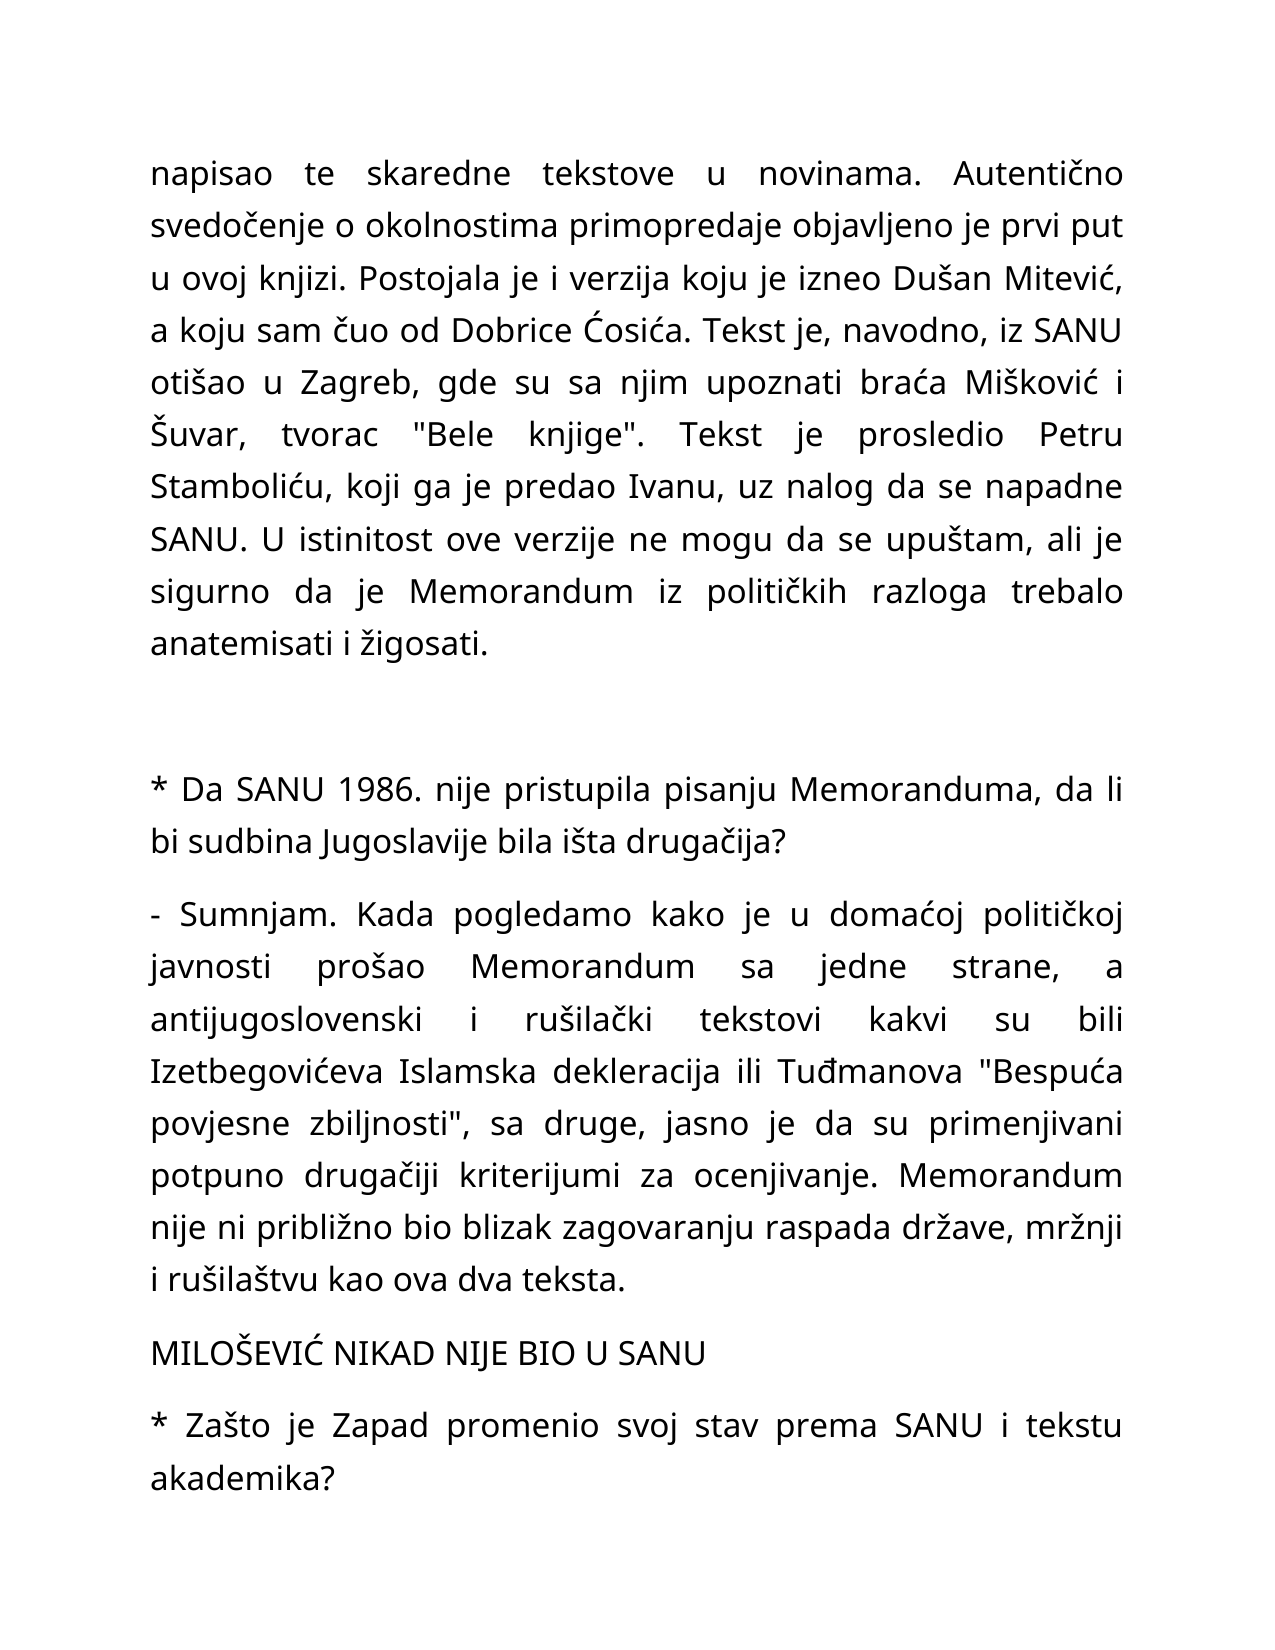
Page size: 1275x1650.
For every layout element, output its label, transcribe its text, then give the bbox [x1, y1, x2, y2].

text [150, 150, 1125, 665]
text * Zašto je Zapad promenio svoj stav prema SANU i tekstu akademika? [150, 1402, 1125, 1500]
text * Da SANU 1986. nije pristupila pisanju Memoranduma, da li bi sudbina Jugoslavije bila išta drugačija? [150, 766, 1125, 863]
text MILOŠEVIĆ NIKAD NIJE BIO U SANU [150, 1329, 1125, 1375]
text - Sumnjam. Kada pogledamo kako je u domaćoj političkoj javnosti prošao Memorandum sa jedne strane, a antijugoslovenski i rušilački tekstovi kakvi su bili Izetbegovićeva Islamska dekleracija ili Tuđmanova "Bespuća povjesne zbiljnosti", sa druge, jasno je da su primenjivani potpuno drugačiji kriterijumi za ocenjivanje. Memorandum nije ni približno bio blizak zagovaranju raspada države, mržnji i rušilaštvu kao ova dva teksta. [150, 891, 1125, 1302]
